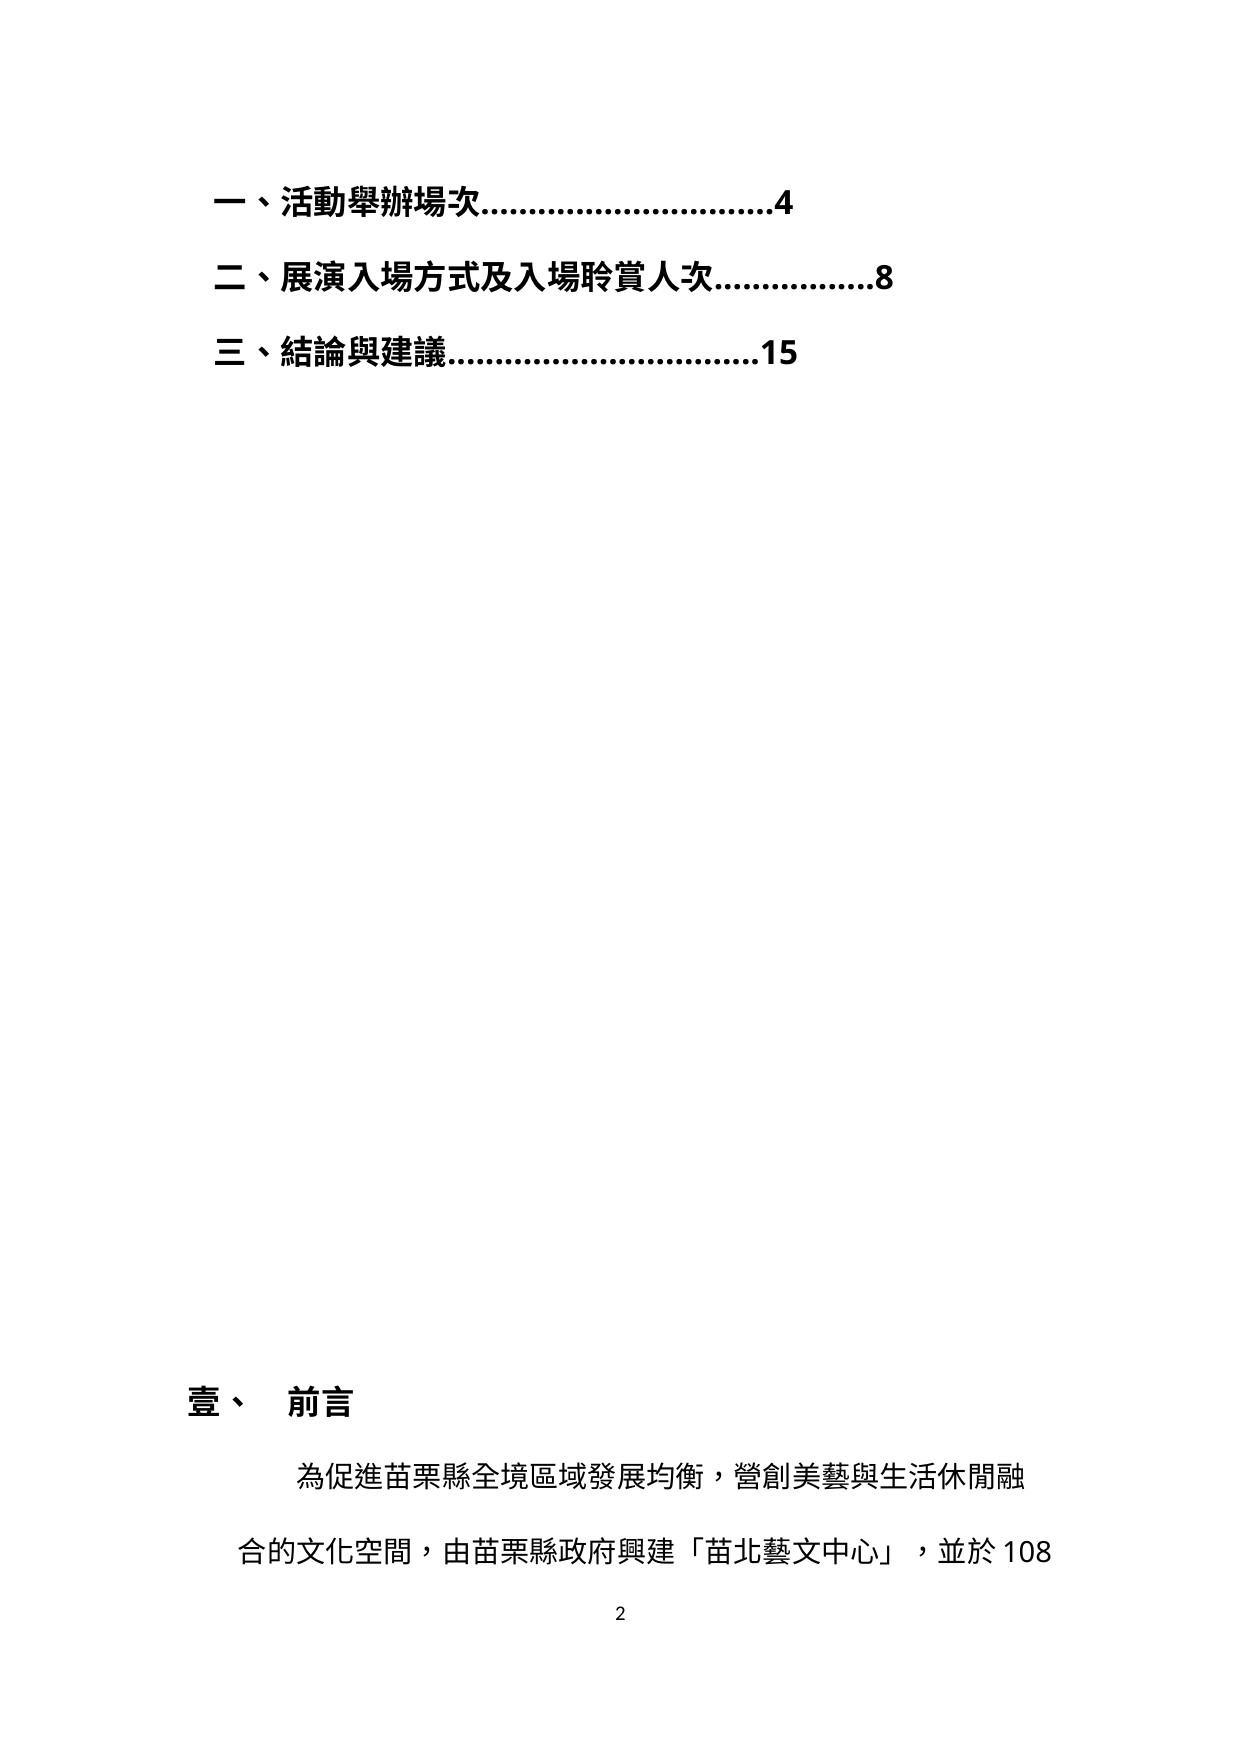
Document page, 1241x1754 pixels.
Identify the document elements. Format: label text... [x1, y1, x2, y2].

text 三、結論與建議.................................15 [187, 312, 1053, 387]
list 前言 [187, 1362, 1053, 1437]
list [238, 1437, 1053, 1587]
text 二、展演入場方式及入場聆賞人次.................8 [187, 237, 1053, 312]
text 一、活動舉辦場次...............................4 [187, 162, 1053, 237]
